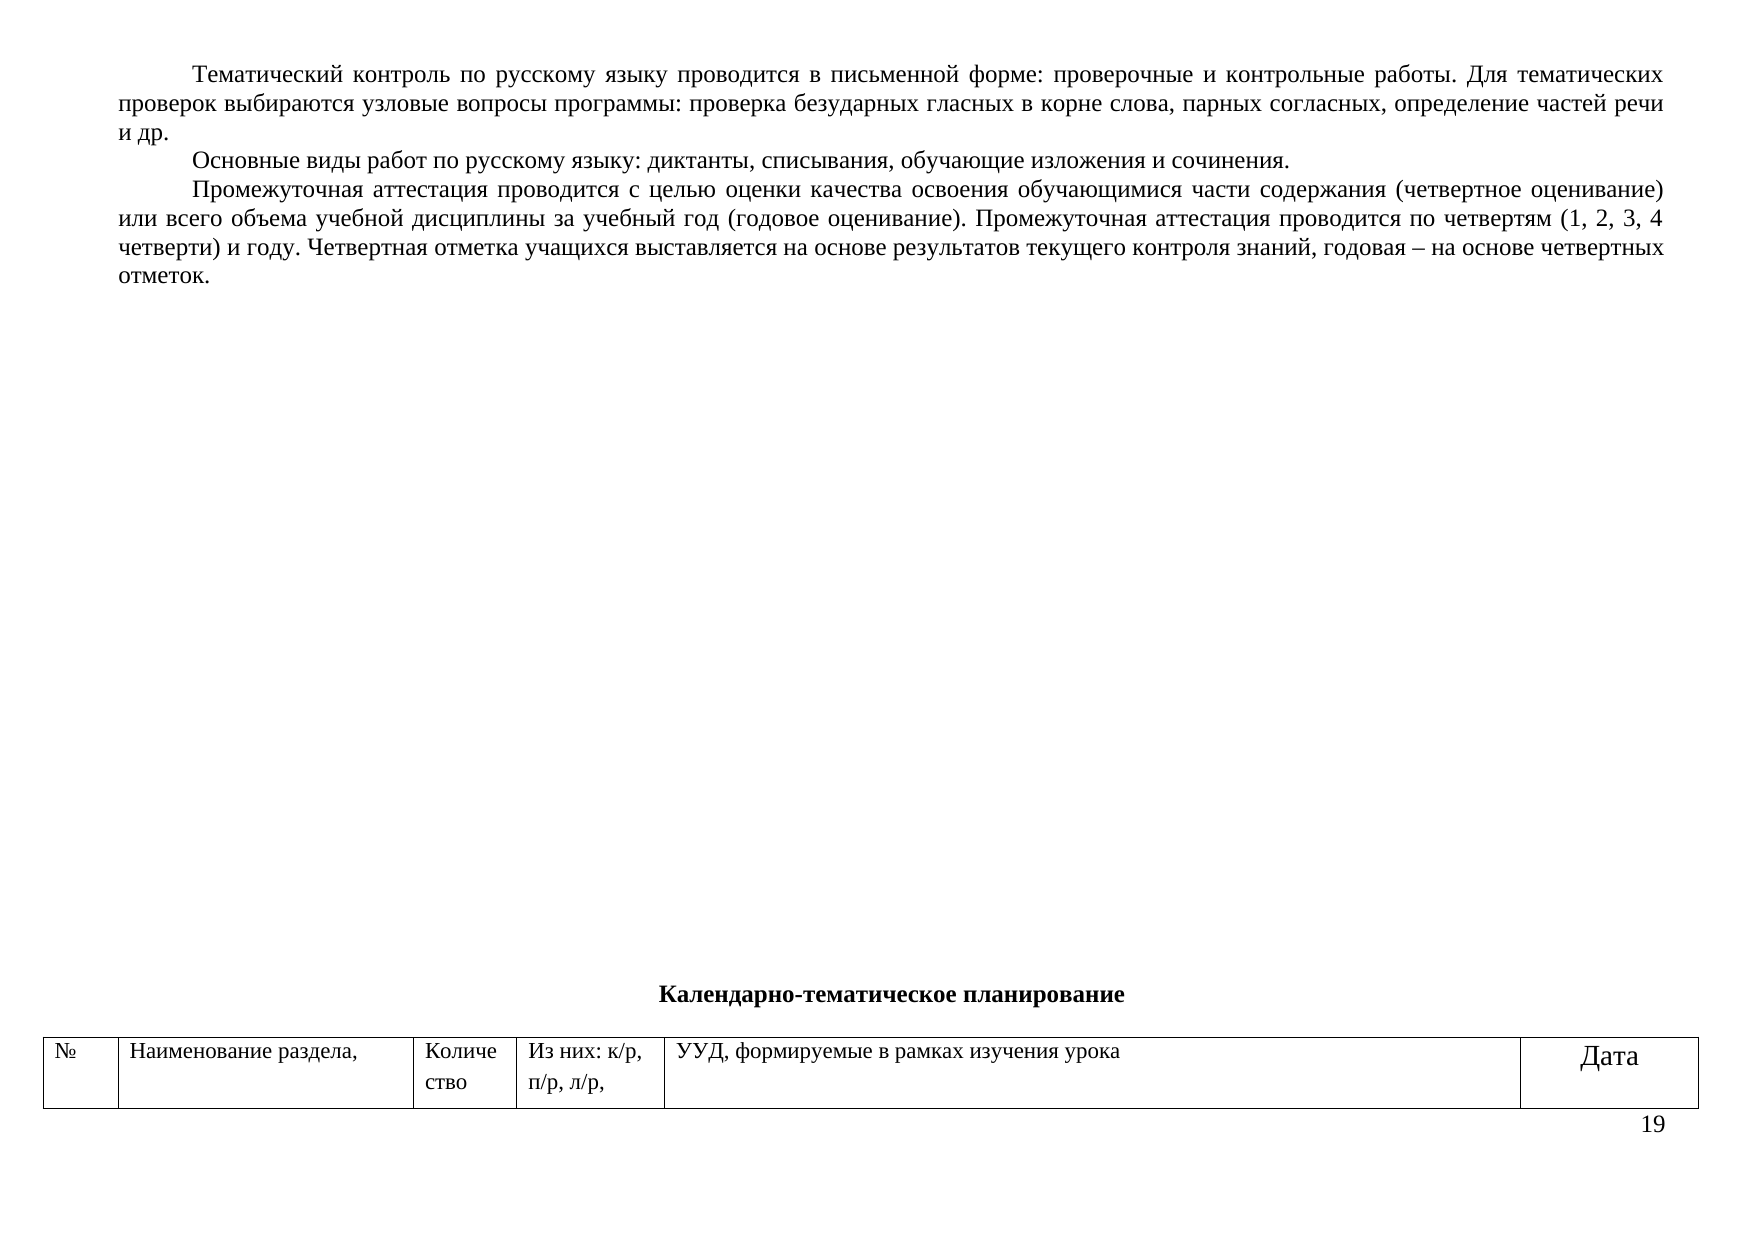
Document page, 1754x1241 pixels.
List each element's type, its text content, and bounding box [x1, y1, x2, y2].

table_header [119, 1038, 413, 1108]
text Основные виды работ по русскому языку: диктанты, списывания, обучающие изложения и сочинения. [118, 145, 1665, 174]
table_header № п/п [44, 1038, 118, 1108]
text Календарно-тематическое планирование [118, 979, 1665, 1008]
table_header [517, 1038, 664, 1108]
text Тематический контроль по русскому языку проводится в письменной форме: проверочные и контрольные работы. Для тематических проверок выбираются узловые вопросы программы: проверка безударных гласных в корне слова, парных согласных, определение частей речи и др. [118, 59, 1665, 145]
table_header Дата [1521, 1038, 1698, 1108]
text Промежуточная аттестация проводится с целью оценки качества освоения обучающимися части содержания (четвертное оценивание) или всего объема учебной дисциплины за учебный год (годовое оценивание). Промежуточная аттестация проводится по четвертям (1, 2, 3, 4 четверти) и году. Четвертная отметка учащихся выставляется на основе результатов текущего контроля знаний, годовая – на основе четвертных отметок. [118, 174, 1665, 289]
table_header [665, 1038, 1520, 1108]
table_header Количество часов [414, 1038, 516, 1108]
